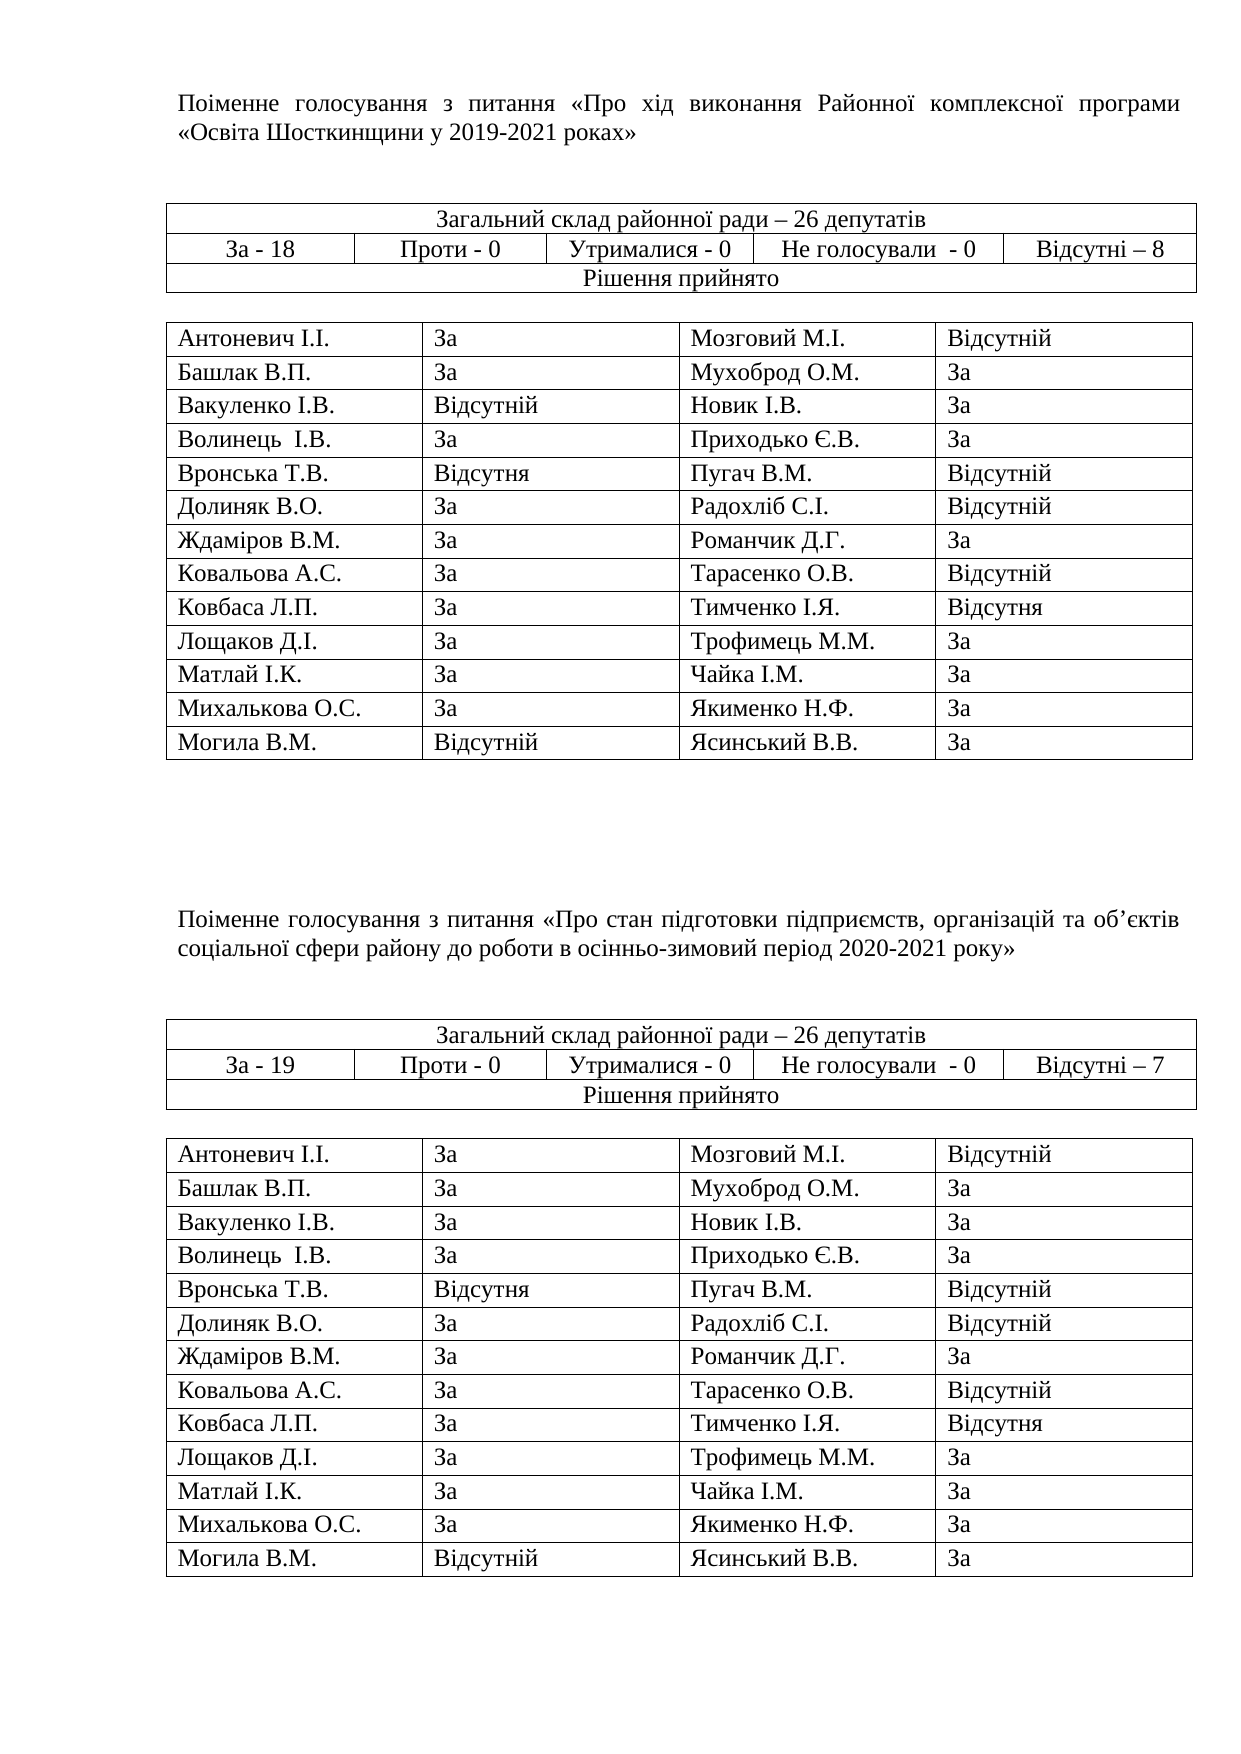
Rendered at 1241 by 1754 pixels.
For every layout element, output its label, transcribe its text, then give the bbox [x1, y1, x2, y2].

table_cell Вронська Т.В. [167, 458, 422, 490]
table_cell Долиняк В.О. [167, 1308, 422, 1340]
table_cell Матлай І.К. [167, 660, 422, 692]
table_cell Відсутній [423, 727, 679, 759]
table_cell Ковбаса Л.П. [167, 592, 422, 625]
table_cell Пугач В.М. [680, 1274, 935, 1307]
table_cell Не голосували - 0 [754, 1050, 1003, 1079]
table_cell Матлай І.К. [167, 1476, 422, 1508]
table_cell Чайка І.М. [680, 1476, 935, 1508]
table_cell За [423, 424, 679, 457]
table_header Відсутній [936, 1139, 1192, 1172]
table_cell Новик І.В. [680, 1207, 935, 1239]
table_cell Вакуленко І.В. [167, 1207, 422, 1239]
table_cell Ясинський В.В. [680, 1543, 935, 1576]
table_cell Могила В.М. [167, 727, 422, 759]
table_cell За [936, 357, 1192, 389]
table_cell Ждаміров В.М. [167, 1341, 422, 1374]
table_cell Волинець І.В. [167, 1240, 422, 1273]
table_cell Якименко Н.Ф. [680, 693, 935, 726]
table_cell За [423, 1341, 679, 1374]
table_cell За [423, 1375, 679, 1407]
table_cell За [936, 727, 1192, 759]
table_cell Ждаміров В.М. [167, 525, 422, 557]
table_cell За [423, 491, 679, 524]
table_cell Тимченко І.Я. [680, 1409, 935, 1441]
table_cell Тарасенко О.В. [680, 1375, 935, 1407]
table_cell За [936, 1510, 1192, 1542]
table_cell Вакуленко І.В. [167, 390, 422, 423]
table_cell За [423, 357, 679, 389]
table_cell Відсутня [423, 1274, 679, 1307]
table_header Мозговий М.І. [680, 1139, 935, 1172]
table_cell Волинець І.В. [167, 424, 422, 457]
table_cell Рішення прийнято [167, 264, 1196, 292]
table_cell Ковальова А.С. [167, 559, 422, 591]
table_cell Проти - 0 [355, 234, 546, 262]
table_cell Лощаков Д.І. [167, 626, 422, 658]
table_cell Відсутня [423, 458, 679, 490]
table_cell Михалькова О.С. [167, 693, 422, 726]
table_cell Могила В.М. [167, 1543, 422, 1576]
table_cell Тарасенко О.В. [680, 559, 935, 591]
table_cell Відсутній [936, 559, 1192, 591]
table_cell Михалькова О.С. [167, 1510, 422, 1542]
table_cell За [936, 390, 1192, 423]
table_cell За [423, 626, 679, 658]
table_cell Романчик Д.Г. [680, 1341, 935, 1374]
table_cell За [423, 1308, 679, 1340]
table_cell За - 19 [167, 1050, 354, 1079]
table_cell Проти - 0 [355, 1050, 546, 1079]
table_cell Трофимець М.М. [680, 1442, 935, 1475]
table_cell За [936, 424, 1192, 457]
table_cell Утрималися - 0 [547, 1050, 753, 1079]
table_cell Долиняк В.О. [167, 491, 422, 524]
table_cell Романчик Д.Г. [680, 525, 935, 557]
table_cell Ясинський В.В. [680, 727, 935, 759]
table_cell За [423, 1173, 679, 1206]
text Поіменне голосування з питання «Про стан підготовки підприємств, організацій та об’єктів соціальної сфери району до роботи в осінньо-зимовий період 2020-2021 року» [177, 904, 1181, 962]
table_cell Відсутня [936, 592, 1192, 625]
table_cell Рішення прийнято [167, 1080, 1196, 1108]
table_cell Лощаков Д.І. [167, 1442, 422, 1475]
table_cell За - 18 [167, 234, 354, 262]
table_cell За [423, 592, 679, 625]
table_cell За [936, 693, 1192, 726]
table_cell Відсутня [936, 1409, 1192, 1441]
table_cell За [423, 1476, 679, 1508]
table_cell За [936, 525, 1192, 557]
table_cell За [423, 660, 679, 692]
table_cell Вронська Т.В. [167, 1274, 422, 1307]
table_cell Не голосували - 0 [754, 234, 1003, 262]
text Поіменне голосування з питання «Про хід виконання Районної комплексної програми «Освіта Шосткинщини у 2019-2021 роках» [177, 88, 1181, 145]
table_header Відсутній [936, 323, 1192, 356]
table_cell Мухоброд О.М. [680, 1173, 935, 1206]
table_cell Пугач В.М. [680, 458, 935, 490]
table_header Мозговий М.І. [680, 323, 935, 356]
table_cell За [936, 660, 1192, 692]
table_cell За [423, 525, 679, 557]
table_cell Новик І.В. [680, 390, 935, 423]
table_cell Башлак В.П. [167, 1173, 422, 1206]
table_cell Ковальова А.С. [167, 1375, 422, 1407]
table_cell Тимченко І.Я. [680, 592, 935, 625]
table_cell За [423, 559, 679, 591]
table_cell Чайка І.М. [680, 660, 935, 692]
table_header За [423, 323, 679, 356]
table_cell За [936, 1207, 1192, 1239]
table_cell Відсутні – 8 [1004, 234, 1196, 262]
table_cell Відсутній [423, 390, 679, 423]
table_header За [423, 1139, 679, 1172]
table_cell За [423, 1510, 679, 1542]
table_cell Башлак В.П. [167, 357, 422, 389]
table_cell Ковбаса Л.П. [167, 1409, 422, 1441]
table_cell За [936, 1476, 1192, 1508]
table_cell За [423, 693, 679, 726]
table_cell За [936, 1442, 1192, 1475]
table_cell За [423, 1240, 679, 1273]
table_cell Якименко Н.Ф. [680, 1510, 935, 1542]
table_cell Мухоброд О.М. [680, 357, 935, 389]
table_cell Трофимець М.М. [680, 626, 935, 658]
table_cell Відсутній [936, 1308, 1192, 1340]
table_header Антоневич І.І. [167, 1139, 422, 1172]
table_cell За [936, 1341, 1192, 1374]
table_cell За [423, 1409, 679, 1441]
table_header Антоневич І.І. [167, 323, 422, 356]
table_cell Приходько Є.В. [680, 1240, 935, 1273]
table_cell Відсутній [423, 1543, 679, 1576]
table_cell За [423, 1207, 679, 1239]
table_cell Приходько Є.В. [680, 424, 935, 457]
table_cell Відсутній [936, 458, 1192, 490]
table_cell Радохліб С.І. [680, 491, 935, 524]
table_cell Радохліб С.І. [680, 1308, 935, 1340]
table_cell Відсутній [936, 491, 1192, 524]
table_cell За [423, 1442, 679, 1475]
table_cell За [936, 1543, 1192, 1576]
table_cell Відсутні – 7 [1004, 1050, 1196, 1079]
table_cell За [936, 1173, 1192, 1206]
table_header Загальний склад районної ради – 26 депутатів [167, 204, 1196, 233]
table_cell За [936, 1240, 1192, 1273]
table_header Загальний склад районної ради – 26 депутатів [167, 1020, 1196, 1049]
table_cell Утрималися - 0 [547, 234, 753, 262]
table_cell За [936, 626, 1192, 658]
table_cell Відсутній [936, 1375, 1192, 1407]
table_cell Відсутній [936, 1274, 1192, 1307]
